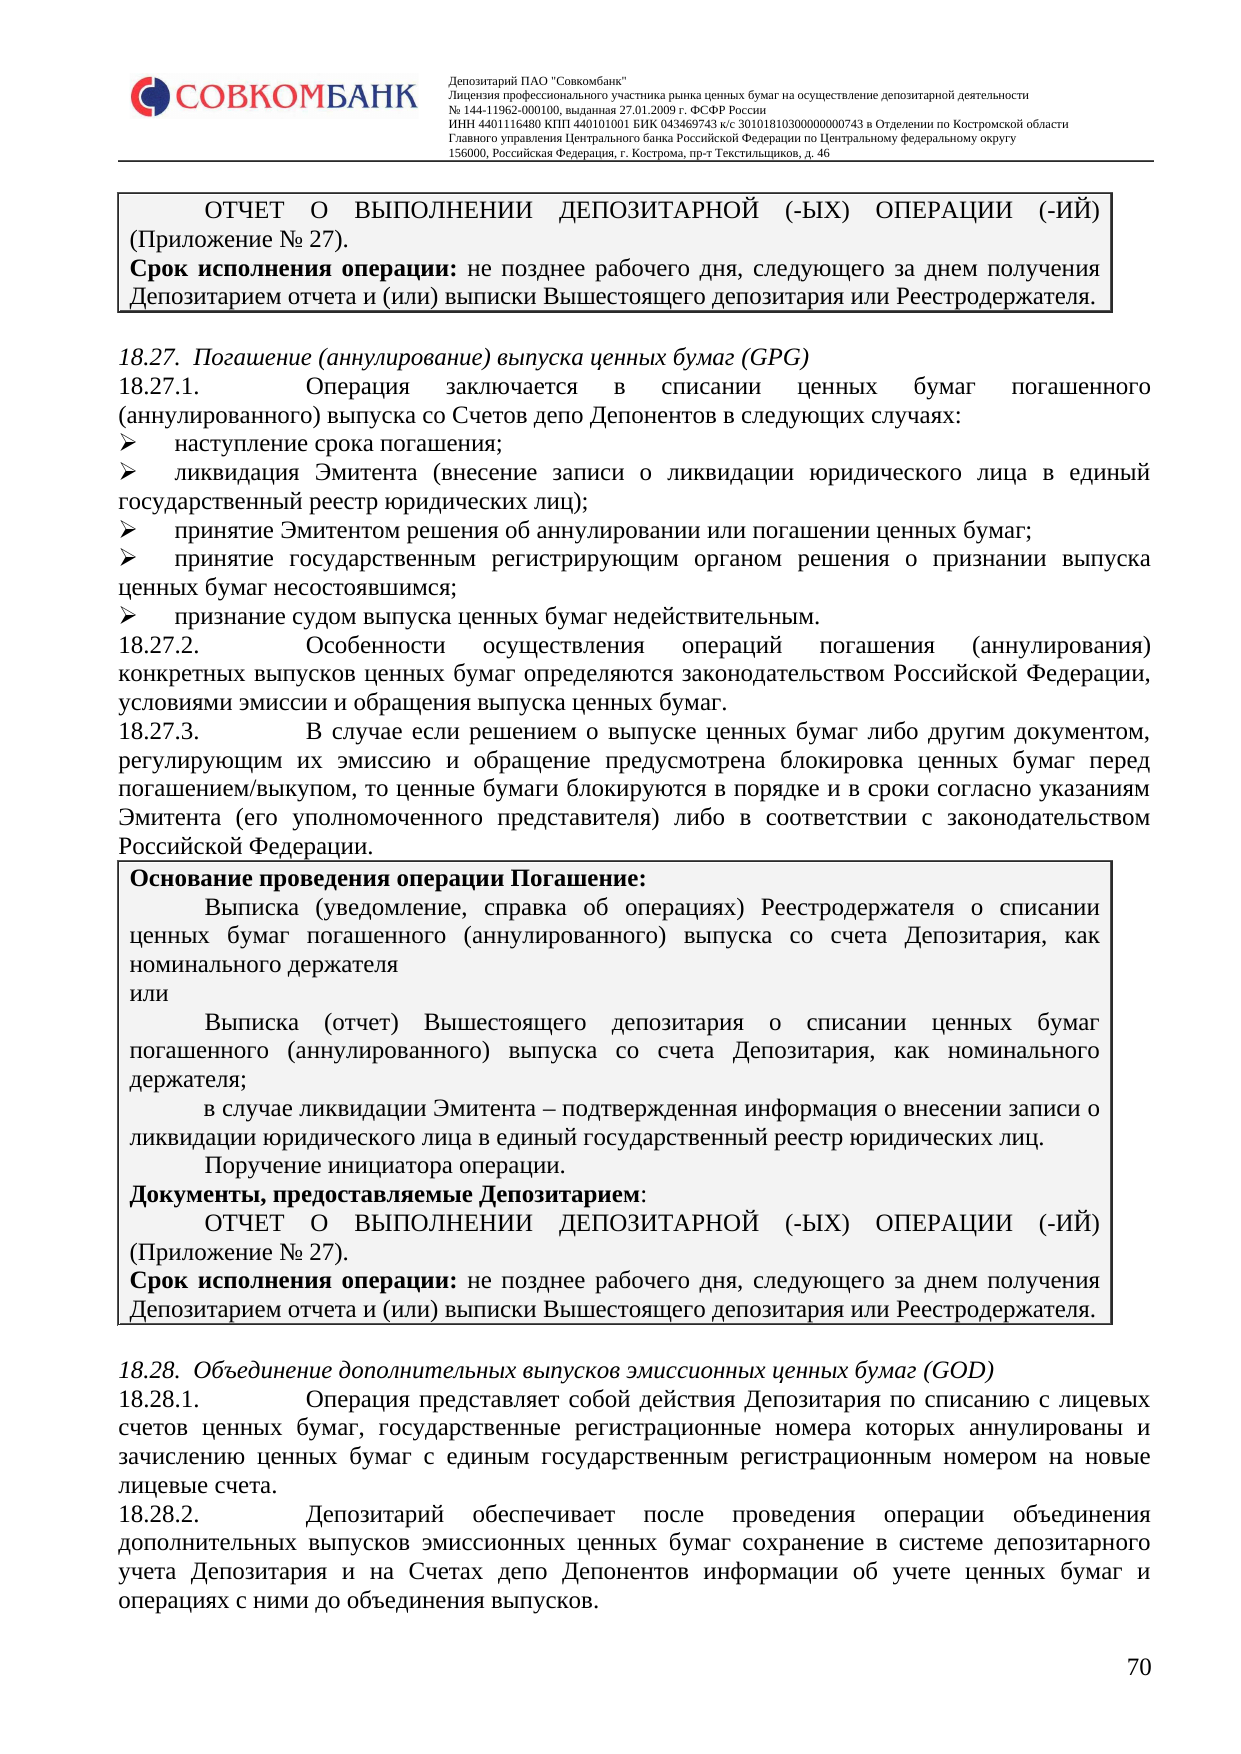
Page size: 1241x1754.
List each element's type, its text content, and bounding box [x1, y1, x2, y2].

list Погашение (аннулирование) выпуска ценных бумаг (GPG) [118, 342, 1152, 371]
list принятие государственным регистрирующим органом решения о признании выпуска ценных бумаг несостоявшимся; [118, 543, 1152, 601]
list наступление срока погашения; [118, 428, 1152, 457]
list принятие Эмитентом решения об аннулировании или погашении ценных бумаг; [118, 515, 1152, 543]
list Операция представляет собой действия Депозитария по списанию с лицевых счетов ценных бумаг, государственные регистрационные номера которых аннулированы и зачислению ценных бумаг с единым государственным регистрационным номером на новые лицевые счета. [118, 1384, 1152, 1499]
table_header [120, 195, 1110, 310]
list ликвидация Эмитента (внесение записи о ликвидации юридического лица в единый государственный реестр юридических лиц); [118, 457, 1152, 515]
list Депозитарий обеспечивает после проведения операции объединения дополнительных выпусков эмиссионных ценных бумаг сохранение в системе депозитарного учета Депозитария и на Счетах депо Депонентов информации об учете ценных бумаг и операциях с ними до объединения выпусков. [118, 1499, 1152, 1614]
list признание судом выпуска ценных бумаг недействительным. [118, 601, 1152, 630]
list Объединение дополнительных выпусков эмиссионных ценных бумаг (GOD) [118, 1355, 1152, 1384]
table_header Основание проведения операции Погашение: Выписка (уведомление, справка об операциях) Реестродержателя о списании ценных бумаг погашенного (аннулированного) выпуска со счета Депозитария, как номинального держателя или Выписка (отчет) Вышестоящего депозитария о списании ценных бумаг погашенного (аннулированного) выпуска со счета Депозитария, как номинального держателя; в случае ликвидации Эмитента – подтвержденная информация о внесении записи о ликвидации юридического лица в единый государственный реестр юридических лиц. Поручение инициатора операции. Документы, предоставляемые Депозитарием: ОТЧЕТ О ВЫПОЛНЕНИИ ДЕПОЗИТАРНОЙ (-ЫХ) ОПЕРАЦИИ (-ИЙ) (Приложение № 27). Срок исполнения операции: не позднее рабочего дня, следующего за днем получения Депозитарием отчета и (или) выписки Вышестоящего депозитария или Реестродержателя. [120, 863, 1110, 1323]
picture [129, 73, 419, 119]
list Особенности осуществления операций погашения (аннулирования) конкретных выпусков ценных бумаг определяются законодательством Российской Федерации, условиями эмиссии и обращения выпуска ценных бумаг. [118, 630, 1152, 716]
list Операция заключается в списании ценных бумаг погашенного (аннулированного) выпуска со Счетов депо Депонентов в следующих случаях: [118, 371, 1152, 428]
list В случае если решением о выпуске ценных бумаг либо другим документом, регулирующим их эмиссию и обращение предусмотрена блокировка ценных бумаг перед погашением/выкупом, то ценные бумаги блокируются в порядке и в сроки согласно указаниям Эмитента (его уполномоченного представителя) либо в соответствии с законодательством Российской Федерации. [118, 716, 1152, 860]
